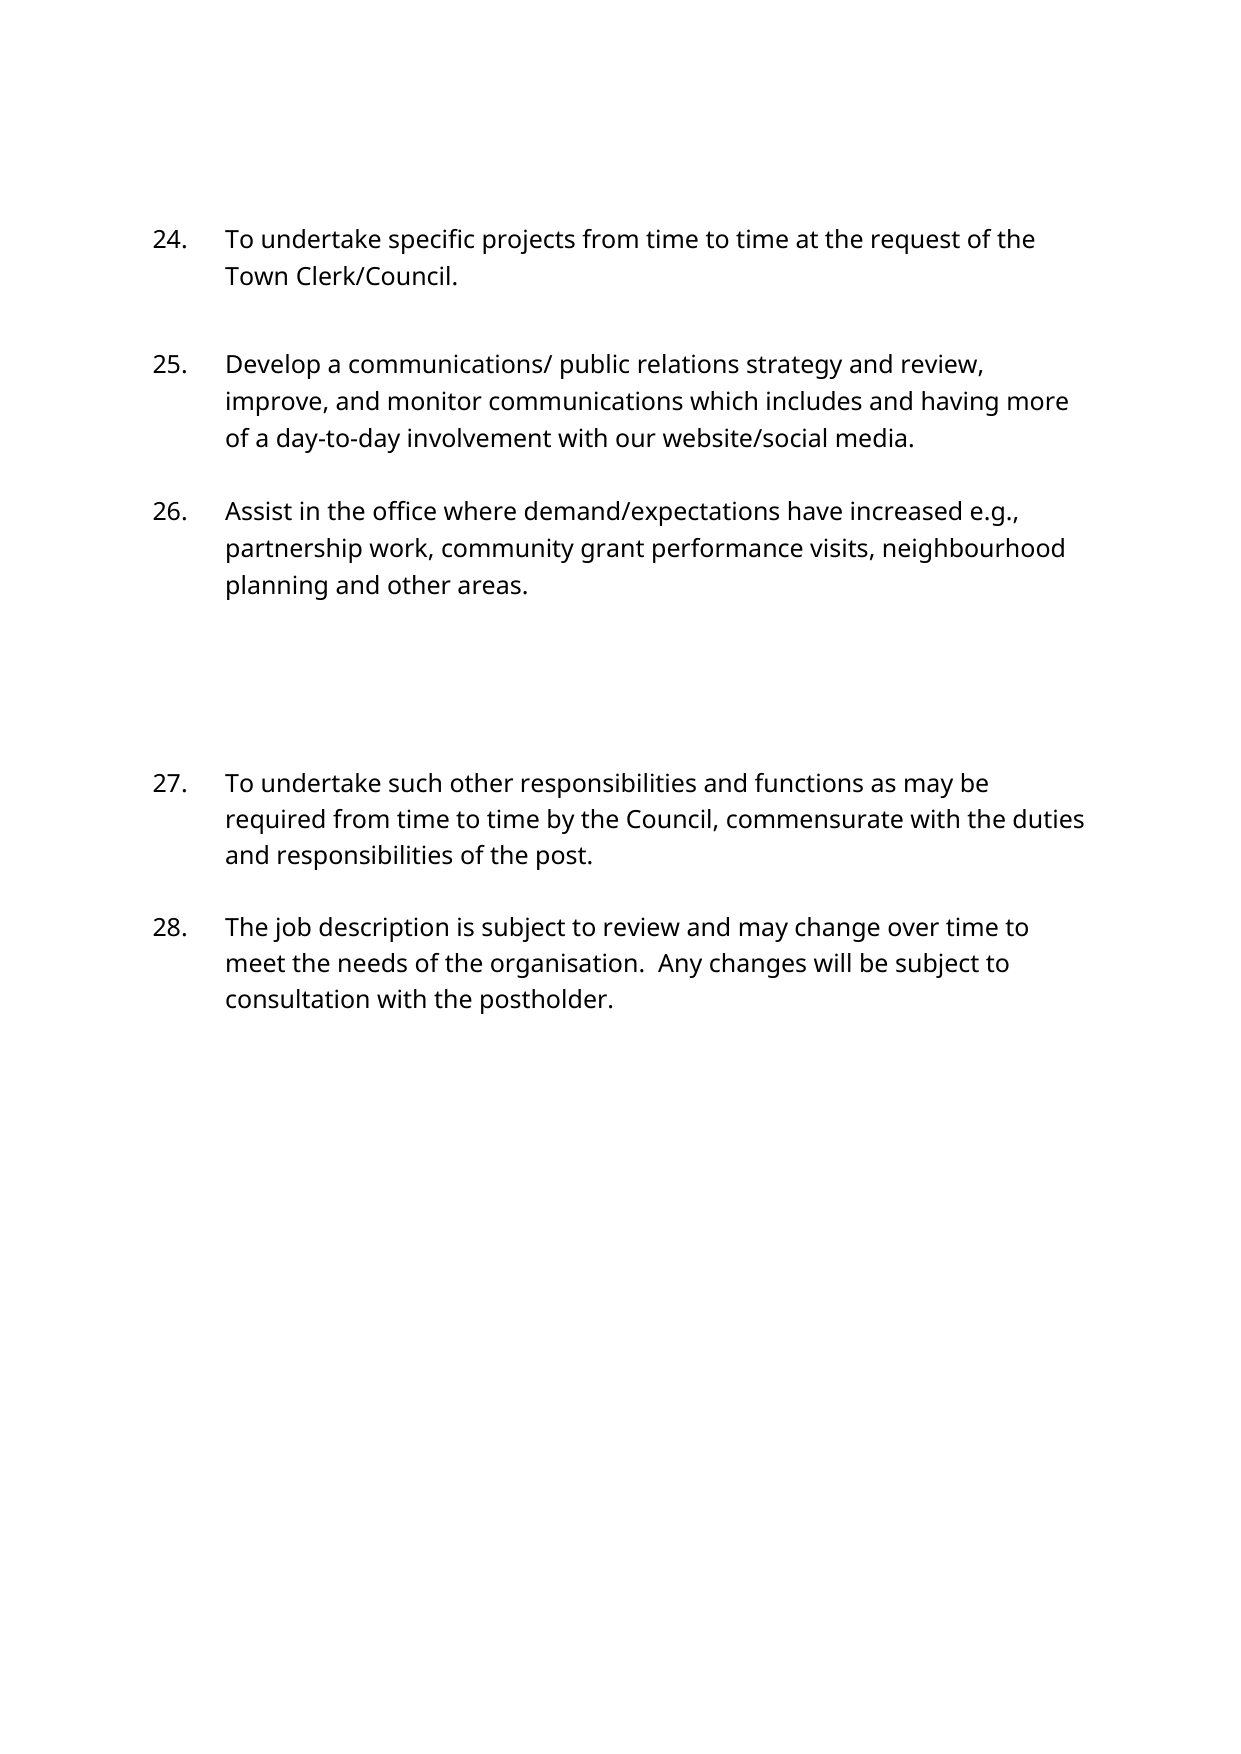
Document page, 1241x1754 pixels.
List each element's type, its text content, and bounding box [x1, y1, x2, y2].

list Develop a communications/ public relations strategy and review, improve, and monitor communications which includes and having more of a day-to-day involvement with our website/social media. [187, 347, 1090, 454]
list The job description is subject to review and may change over time to meet the needs of the organisation. Any changes will be subject to consultation with the postholder. [187, 910, 1090, 1016]
list Assist in the office where demand/expectations have increased e.g., partnership work, community grant performance visits, neighbourhood planning and other areas. [187, 494, 1090, 602]
list To undertake such other responsibilities and functions as may be required from time to time by the Council, commensurate with the duties and responsibilities of the post. [187, 766, 1090, 872]
list To undertake specific projects from time to time at the request of the Town Clerk/Council. [187, 222, 1090, 292]
